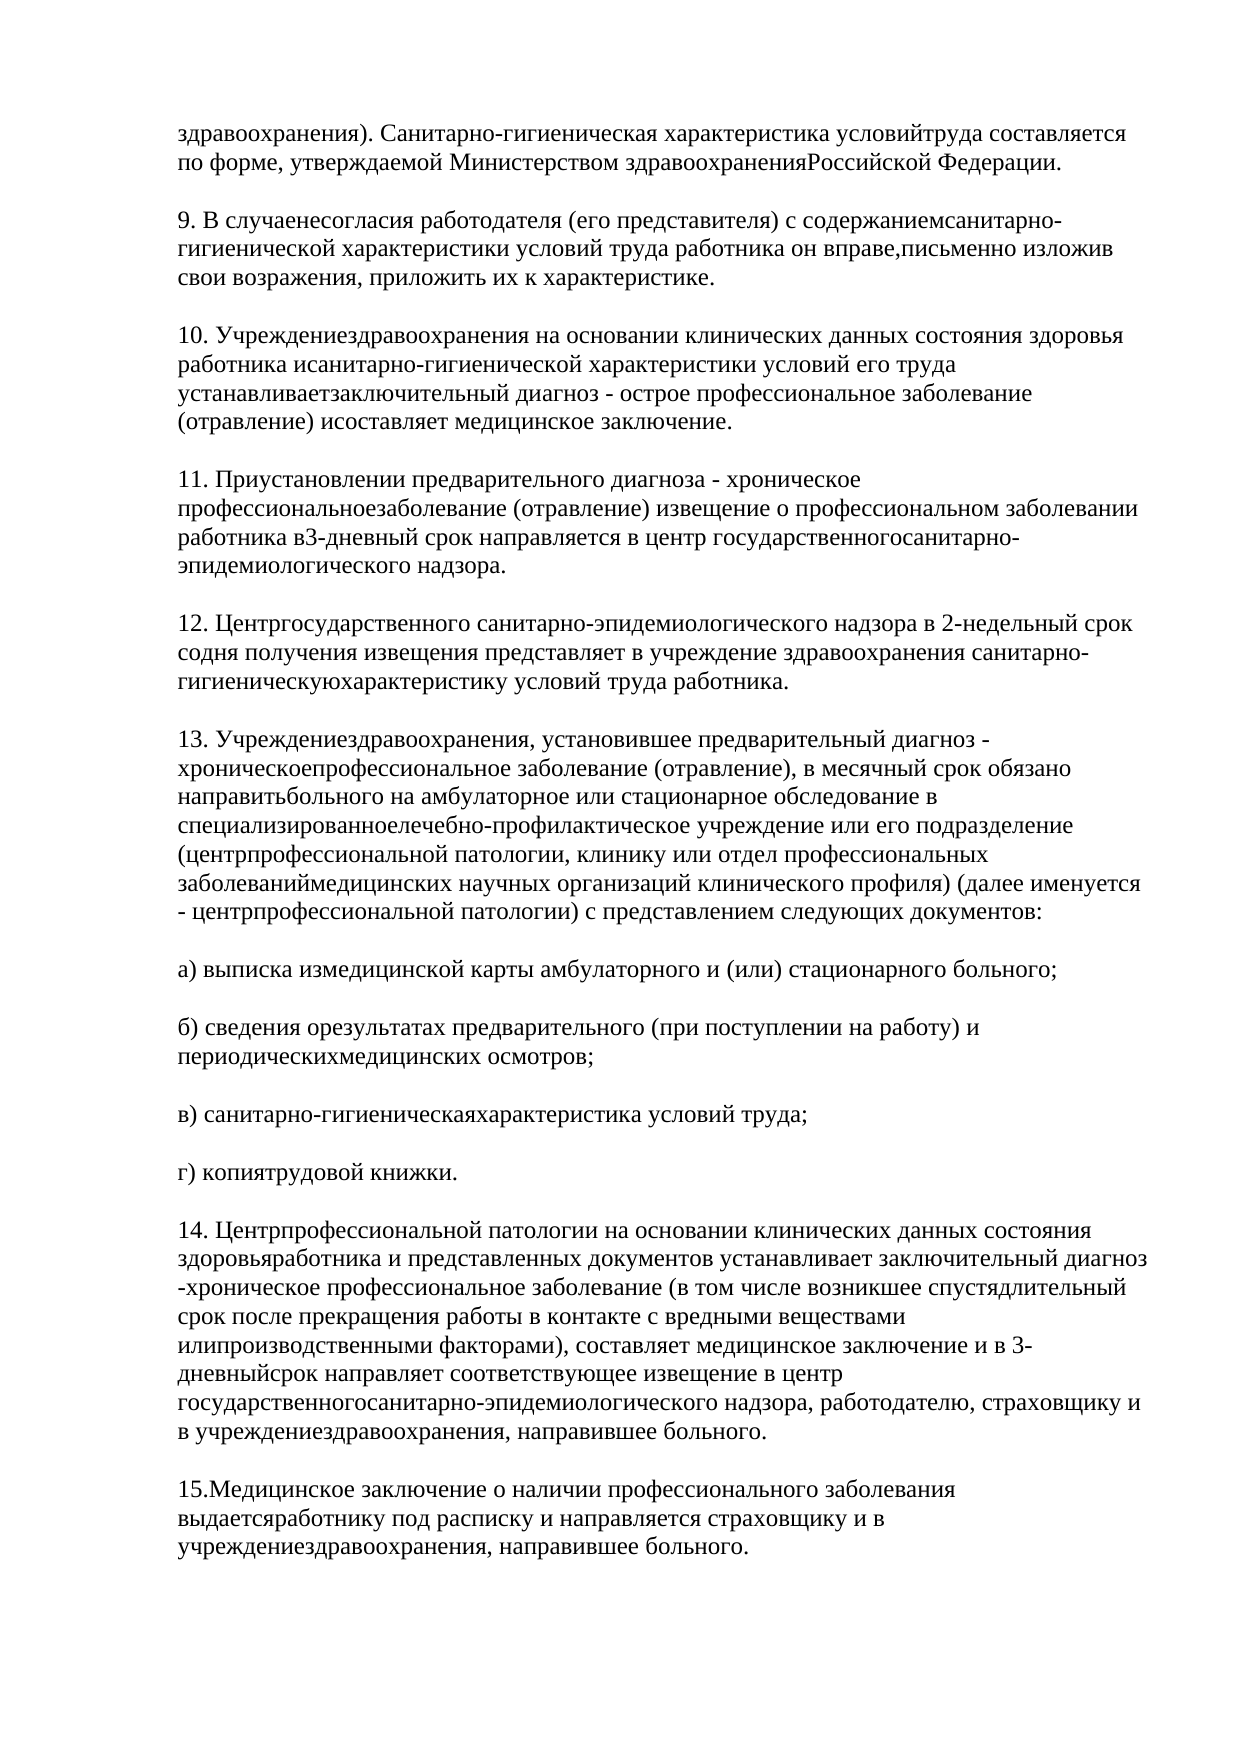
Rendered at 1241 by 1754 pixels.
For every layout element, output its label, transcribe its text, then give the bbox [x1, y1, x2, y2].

text 15.Медицинское заключение о наличии профессионального заболевания выдаетсяработнику под расписку и направляется страховщику и в учреждениездравоохранения, направившее больного. [177, 1474, 1152, 1560]
text 12. Центргосударственного санитарно-эпидемиологического надзора в 2-недельный срок содня получения извещения представляет в учреждение здравоохранения санитарно-гигиеническуюхарактеристику условий труда работника. [177, 608, 1152, 695]
text 14. Центрпрофессиональной патологии на основании клинических данных состояния здоровьяработника и представленных документов устанавливает заключительный диагноз -хроническое профессиональное заболевание (в том числе возникшее спустядлительный срок после прекращения работы в контакте с вредными веществами илипроизводственными факторами), составляет медицинское заключение и в 3-дневныйсрок направляет соответствующее извещение в центр государственногосанитарно-эпидемиологического надзора, работодателю, страховщику и в учреждениездравоохранения, направившее больного. [177, 1215, 1152, 1445]
text в) санитарно-гигиеническаяхарактеристика условий труда; [177, 1099, 1152, 1128]
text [177, 118, 1152, 176]
text 9. В случаенесогласия работодателя (его представителя) с содержаниемсанитарно-гигиенической характеристики условий труда работника он вправе,письменно изложив свои возражения, приложить их к характеристике. [177, 205, 1152, 291]
text б) сведения орезультатах предварительного (при поступлении на работу) и периодическихмедицинских осмотров; [177, 1012, 1152, 1070]
text а) выписка измедицинской карты амбулаторного и (или) стационарного больного; [177, 954, 1152, 983]
text 11. Приустановлении предварительного диагноза - хроническое профессиональноезаболевание (отравление) извещение о профессиональном заболевании работника в3-дневный срок направляется в центр государственногосанитарно-эпидемиологического надзора. [177, 464, 1152, 579]
text г) копиятрудовой книжки. [177, 1157, 1152, 1186]
text 13. Учреждениездравоохранения, установившее предварительный диагноз - хроническоепрофессиональное заболевание (отравление), в месячный срок обязано направитьбольного на амбулаторное или стационарное обследование в специализированноелечебно-профилактическое учреждение или его подразделение (центрпрофессиональной патологии, клинику или отдел профессиональных заболеваниймедицинских научных организаций клинического профиля) (далее именуется - центрпрофессиональной патологии) с представлением следующих документов: [177, 724, 1152, 925]
text 10. Учреждениездравоохранения на основании клинических данных состояния здоровья работника исанитарно-гигиенической характеристики условий его труда устанавливаетзаключительный диагноз - острое профессиональное заболевание (отравление) исоставляет медицинское заключение. [177, 320, 1152, 435]
